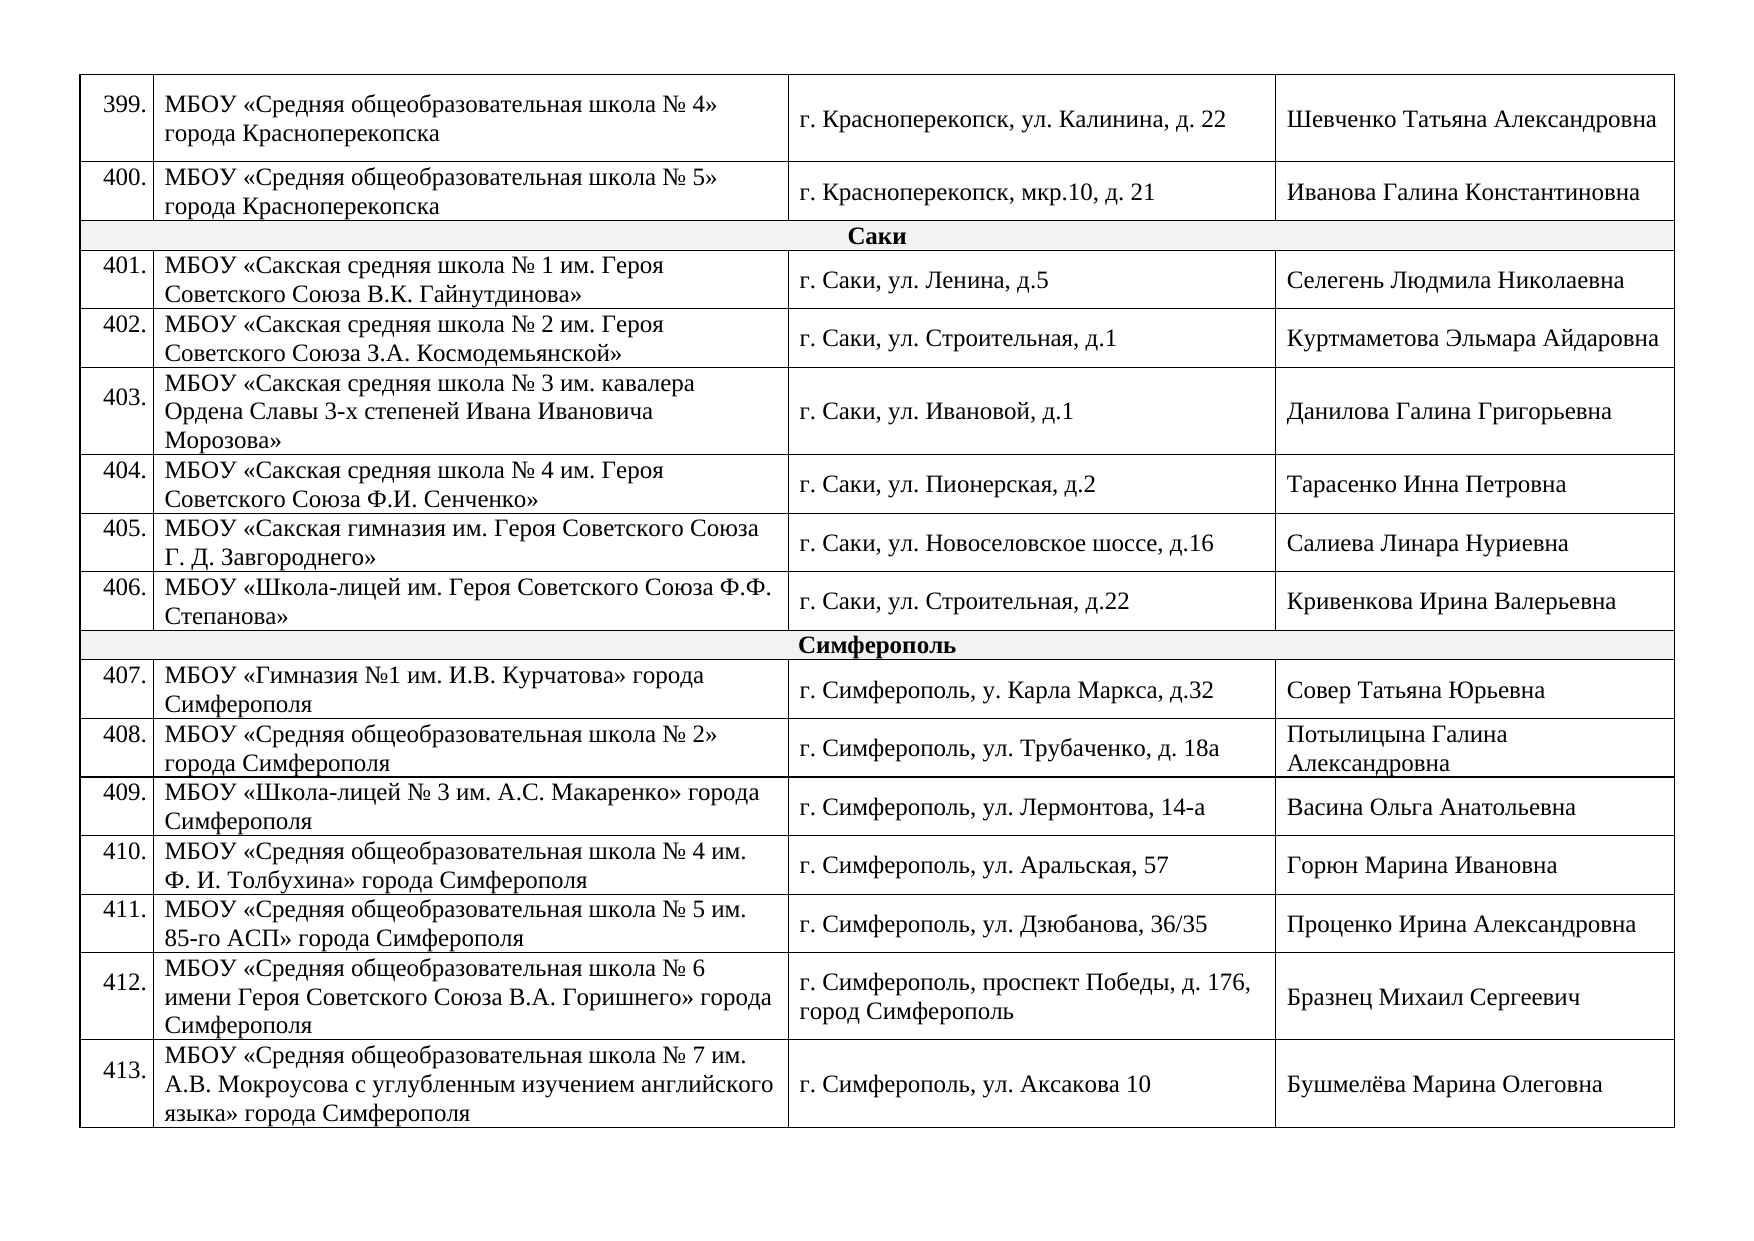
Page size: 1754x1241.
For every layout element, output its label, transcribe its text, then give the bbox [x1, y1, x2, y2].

table_cell МБОУ «Средняя общеобразовательная школа № 5» города Красноперекопска [154, 162, 788, 220]
table_cell [81, 836, 153, 893]
table_cell Шевченко Татьяна Александровна [1276, 75, 1674, 161]
table_cell [81, 455, 153, 512]
table_cell г. Саки, ул. Строительная, д.22 [789, 572, 1275, 629]
table_cell МБОУ «Сакская средняя школа № 3 им. кавалера Ордена Славы 3-х степеней Ивана Ивановича Морозова» [154, 368, 788, 454]
table_cell Кривенкова Ирина Валерьевна [1276, 572, 1674, 629]
table_cell г. Симферополь, ул. Трубаченко, д. 18а [789, 719, 1275, 776]
table_cell Проценко Ирина Александровна [1276, 895, 1674, 952]
table_cell [81, 251, 153, 308]
table_cell г. Симферополь, ул. Дзюбанова, 36/35 [789, 895, 1275, 952]
table_cell МБОУ «Сакская средняя школа № 4 им. Героя Советского Союза Ф.И. Сенченко» [154, 455, 788, 512]
table_cell [81, 1040, 153, 1127]
table_cell МБОУ «Средняя общеобразовательная школа № 5 им. 85-го АСП» города Симферополя [154, 895, 788, 952]
table_cell Симферополь [81, 631, 1674, 659]
table_cell Бразнец Михаил Сергеевич [1276, 953, 1674, 1039]
table_cell [81, 162, 153, 220]
table_cell МБОУ «Гимназия №1 им. И.В. Курчатова» города Симферополя [154, 660, 788, 718]
table_cell г. Саки, ул. Строительная, д.1 [789, 309, 1275, 367]
table_cell МБОУ «Средняя общеобразовательная школа № 4 им. Ф. И. Толбухина» города Симферополя [154, 836, 788, 893]
table_cell МБОУ «Школа-лицей № 3 им. А.С. Макаренко» города Симферополя [154, 778, 788, 835]
table_cell Тарасенко Инна Петровна [1276, 455, 1674, 512]
table_cell [81, 778, 153, 835]
table_cell г. Симферополь, у. Карла Маркса, д.32 [789, 660, 1275, 718]
table_cell г. Саки, ул. Новоселовское шоссе, д.16 [789, 514, 1275, 571]
table_cell г. Симферополь, ул. Лермонтова, 14-а [789, 778, 1275, 835]
table_cell г. Красноперекопск, ул. Калинина, д. 22 [789, 75, 1275, 161]
table_cell [81, 953, 153, 1039]
table_cell г. Симферополь, ул. Аральская, 57 [789, 836, 1275, 893]
table_cell г. Саки, ул. Ивановой, д.1 [789, 368, 1275, 454]
table_cell МБОУ «Средняя общеобразовательная школа № 6 имени Героя Советского Союза В.А. Горишнего» города Симферополя [154, 953, 788, 1039]
table_cell Селегень Людмила Николаевна [1276, 251, 1674, 308]
table_cell г. Симферополь, проспект Победы, д. 176, город Симферополь [789, 953, 1275, 1039]
table_cell Совер Татьяна Юрьевна [1276, 660, 1674, 718]
table_cell г. Саки, ул. Пионерская, д.2 [789, 455, 1275, 512]
table_cell Потылицына Галина Александровна [1276, 719, 1674, 776]
table_cell Куртмаметова Эльмара Айдаровна [1276, 309, 1674, 367]
table_cell [81, 719, 153, 776]
table_cell Салиева Линара Нуриевна [1276, 514, 1674, 571]
table_cell [81, 660, 153, 718]
table_cell г. Красноперекопск, мкр.10, д. 21 [789, 162, 1275, 220]
table_cell Бушмелёва Марина Олеговна [1276, 1040, 1674, 1127]
table_cell [81, 75, 153, 161]
table_cell МБОУ «Сакская средняя школа № 1 им. Героя Советского Союза В.К. Гайнутдинова» [154, 251, 788, 308]
table_cell МБОУ «Средняя общеобразовательная школа № 4» города Красноперекопска [154, 75, 788, 161]
table_cell г. Симферополь, ул. Аксакова 10 [789, 1040, 1275, 1127]
table_cell Васина Ольга Анатольевна [1276, 778, 1674, 835]
table_cell Горюн Марина Ивановна [1276, 836, 1674, 893]
table_cell Саки [81, 221, 1674, 249]
table_cell МБОУ «Сакская средняя школа № 2 им. Героя Советского Союза З.А. Космодемьянской» [154, 309, 788, 367]
table_cell [81, 309, 153, 367]
table_cell г. Саки, ул. Ленина, д.5 [789, 251, 1275, 308]
table_cell [81, 572, 153, 629]
table_cell МБОУ «Средняя общеобразовательная школа № 2» города Симферополя [154, 719, 788, 776]
table_cell МБОУ «Школа-лицей им. Героя Советского Союза Ф.Ф. Степанова» [154, 572, 788, 629]
table_cell [81, 368, 153, 454]
table_cell [81, 895, 153, 952]
table_cell МБОУ «Сакская гимназия им. Героя Советского Союза Г. Д. Завгороднего» [154, 514, 788, 571]
table_cell МБОУ «Средняя общеобразовательная школа № 7 им. А.В. Мокроусова с углубленным изучением английского языка» города Симферополя [154, 1040, 788, 1127]
table_cell Иванова Галина Константиновна [1276, 162, 1674, 220]
table_cell [81, 514, 153, 571]
table_cell Данилова Галина Григорьевна [1276, 368, 1674, 454]
